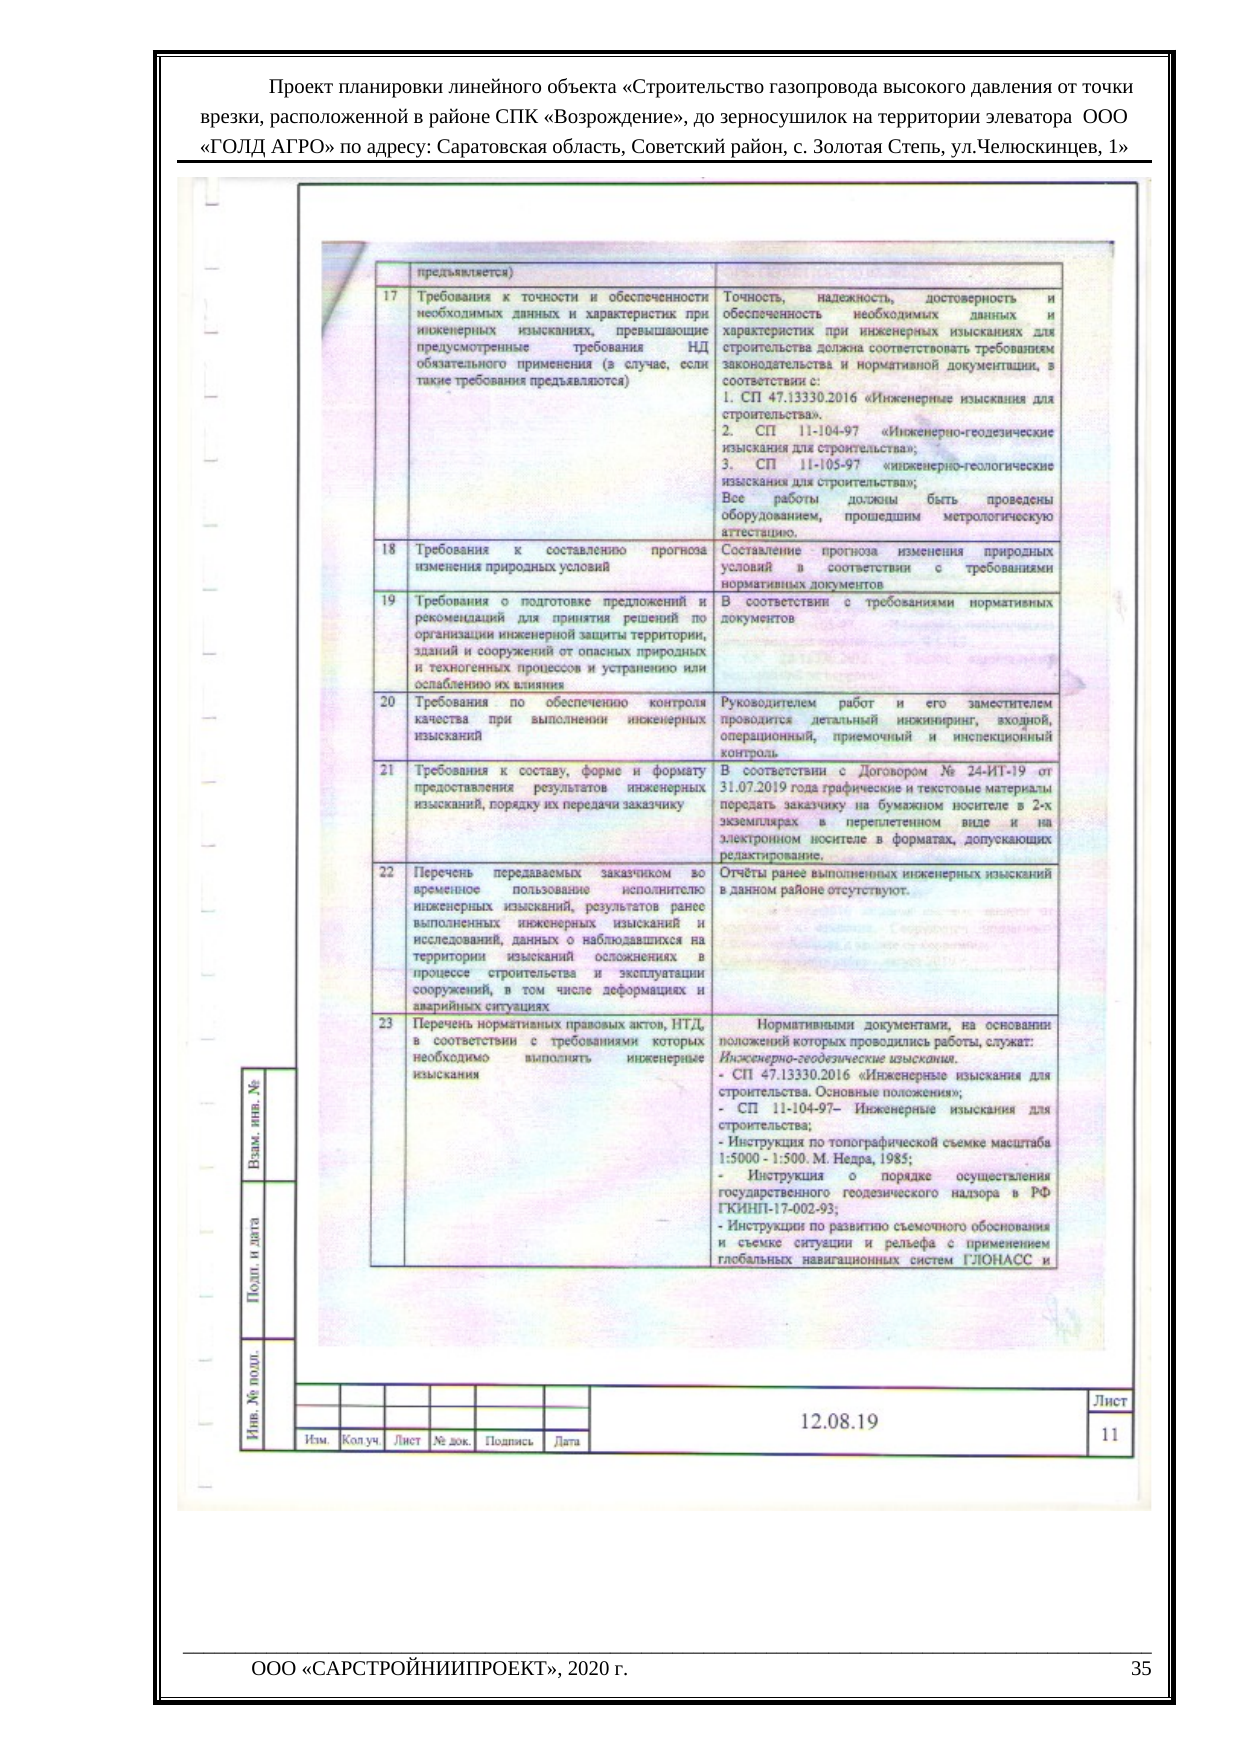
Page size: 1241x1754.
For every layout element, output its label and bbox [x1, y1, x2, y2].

picture [177, 177, 1152, 1511]
